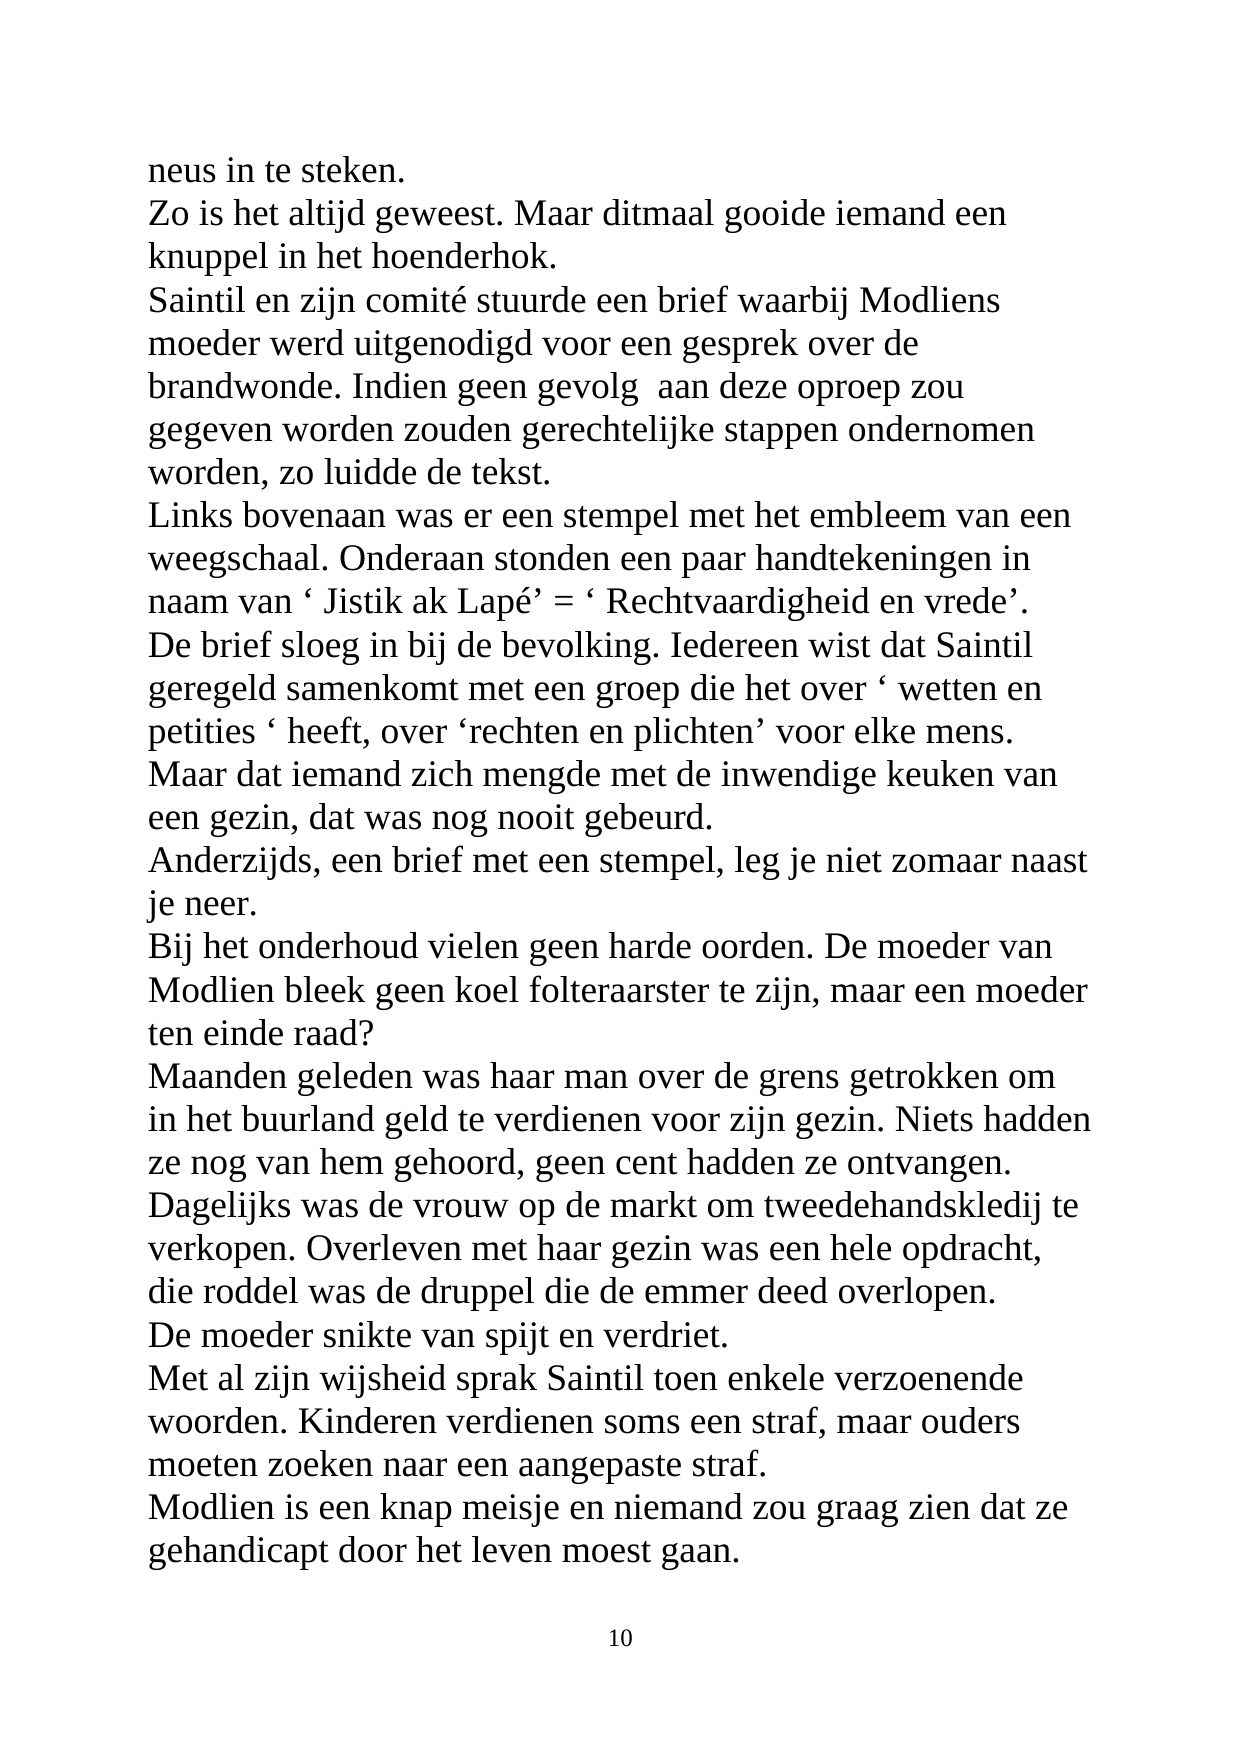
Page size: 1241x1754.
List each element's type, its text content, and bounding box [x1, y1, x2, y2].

text Met al zijn wijsheid sprak Saintil toen enkele verzoenende woorden. Kinderen verdienen soms een straf, maar ouders moeten zoeken naar een aangepaste straf. Modlien is een knap meisje en niemand zou graag zien dat ze gehandicapt door het leven moest gaan. [148, 1355, 1093, 1571]
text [148, 148, 1093, 1355]
